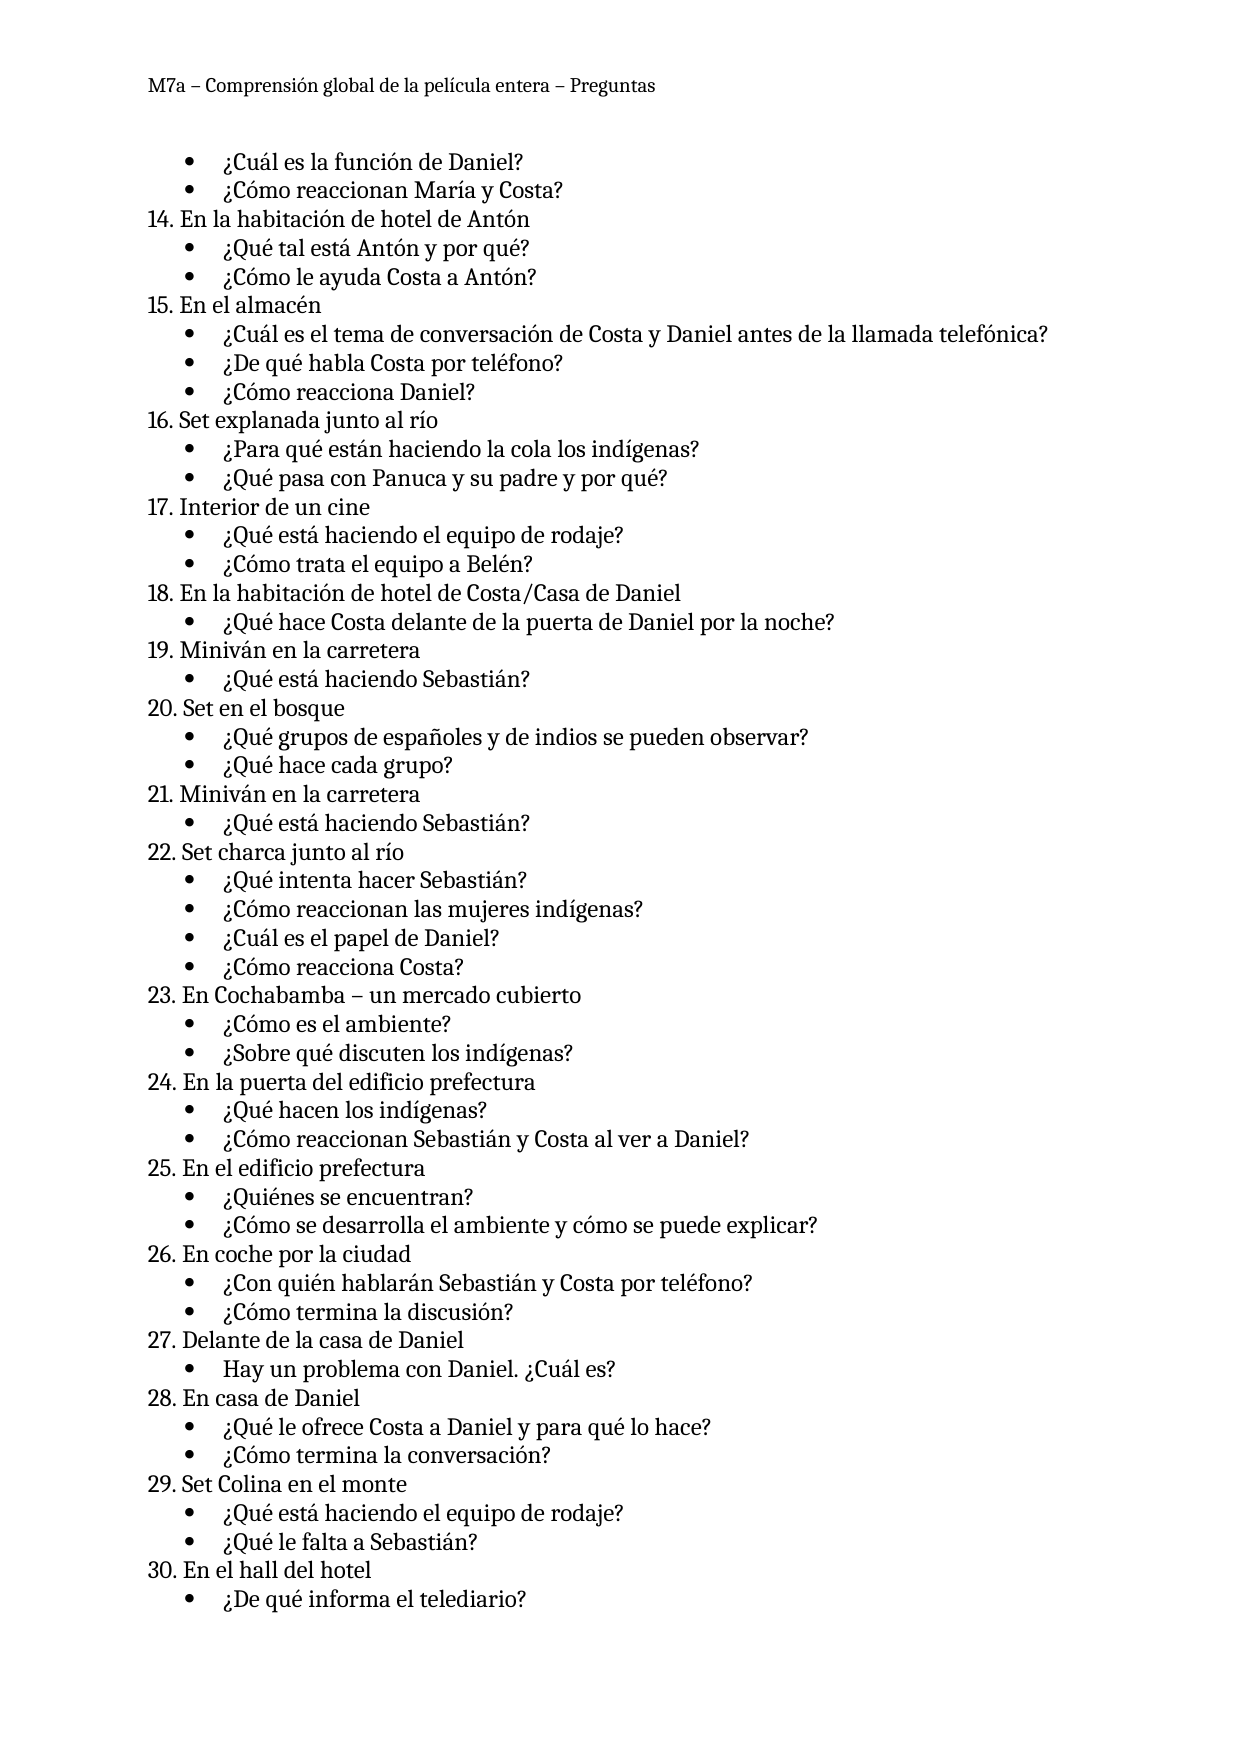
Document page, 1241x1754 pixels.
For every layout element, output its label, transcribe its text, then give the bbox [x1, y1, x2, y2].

text 29. Set Colina en el monte [148, 1470, 1093, 1499]
list ¿De qué habla Costa por teléfono? [185, 349, 1093, 378]
list ¿Qué está haciendo Sebastián? [185, 809, 1093, 838]
list ¿Cómo reacciona Daniel? [185, 378, 1093, 406]
text 16. Set explanada junto al río [148, 406, 1093, 435]
list ¿Cómo es el ambiente? [185, 1010, 1093, 1039]
list ¿Qué hacen los indígenas? [185, 1096, 1093, 1125]
list ¿Para qué están haciendo la cola los indígenas? [185, 435, 1093, 464]
list ¿Cómo reaccionan María y Costa? [185, 176, 1093, 205]
list ¿Cómo termina la conversación? [185, 1441, 1093, 1470]
text 23. En Cochabamba – un mercado cubierto [148, 981, 1093, 1010]
text 28. En casa de Daniel [148, 1384, 1093, 1413]
list ¿Cuál es el tema de conversación de Costa y Daniel antes de la llamada telefónica? [185, 320, 1093, 349]
text 20. Set en el bosque [148, 694, 1093, 723]
text 25. En el edificio prefectura [148, 1154, 1093, 1183]
list ¿Qué está haciendo el equipo de rodaje? [185, 1499, 1093, 1528]
list ¿Qué grupos de españoles y de indios se pueden observar? [185, 723, 1093, 751]
list ¿Qué hace cada grupo? [185, 751, 1093, 780]
list ¿Cómo le ayuda Costa a Antón? [185, 263, 1093, 291]
list ¿Qué está haciendo Sebastián? [185, 665, 1093, 694]
list ¿Quiénes se encuentran? [185, 1183, 1093, 1211]
list ¿Qué está haciendo el equipo de rodaje? [185, 521, 1093, 550]
list ¿Qué hace Costa delante de la puerta de Daniel por la noche? [185, 608, 1093, 636]
list ¿Sobre qué discuten los indígenas? [185, 1039, 1093, 1068]
list ¿Qué pasa con Panuca y su padre y por qué? [185, 464, 1093, 493]
list ¿Qué tal está Antón y por qué? [185, 234, 1093, 263]
list ¿Cómo reaccionan Sebastián y Costa al ver a Daniel? [185, 1125, 1093, 1154]
list ¿Cómo reacciona Costa? [185, 953, 1093, 981]
text 17. Interior de un cine [148, 493, 1093, 521]
text 22. Set charca junto al río [148, 838, 1093, 866]
list ¿Qué le ofrece Costa a Daniel y para qué lo hace? [185, 1413, 1093, 1441]
text 18. En la habitación de hotel de Costa/Casa de Daniel [148, 579, 1093, 608]
text 21. Miniván en la carretera [148, 780, 1093, 809]
text 26. En coche por la ciudad [148, 1240, 1093, 1269]
text 19. Miniván en la carretera [148, 636, 1093, 665]
list ¿De qué informa el telediario? [185, 1585, 1093, 1614]
text 14. En la habitación de hotel de Antón [148, 205, 1093, 234]
list ¿Qué intenta hacer Sebastián? [185, 866, 1093, 895]
list Hay un problema con Daniel. ¿Cuál es? [185, 1355, 1093, 1384]
list ¿Cuál es la función de Daniel? [185, 148, 1093, 176]
list ¿Cómo termina la discusión? [185, 1298, 1093, 1326]
text 24. En la puerta del edificio prefectura [148, 1068, 1093, 1096]
list ¿Cómo trata el equipo a Belén? [185, 550, 1093, 579]
list ¿Cuál es el papel de Daniel? [185, 924, 1093, 953]
list ¿Qué le falta a Sebastián? [185, 1528, 1093, 1556]
list ¿Con quién hablarán Sebastián y Costa por teléfono? [185, 1269, 1093, 1298]
list ¿Cómo se desarrolla el ambiente y cómo se puede explicar? [185, 1211, 1093, 1240]
list ¿Cómo reaccionan las mujeres indígenas? [185, 895, 1093, 924]
text 30. En el hall del hotel [148, 1556, 1093, 1585]
text 15. En el almacén [148, 291, 1093, 320]
text 27. Delante de la casa de Daniel [148, 1326, 1093, 1355]
